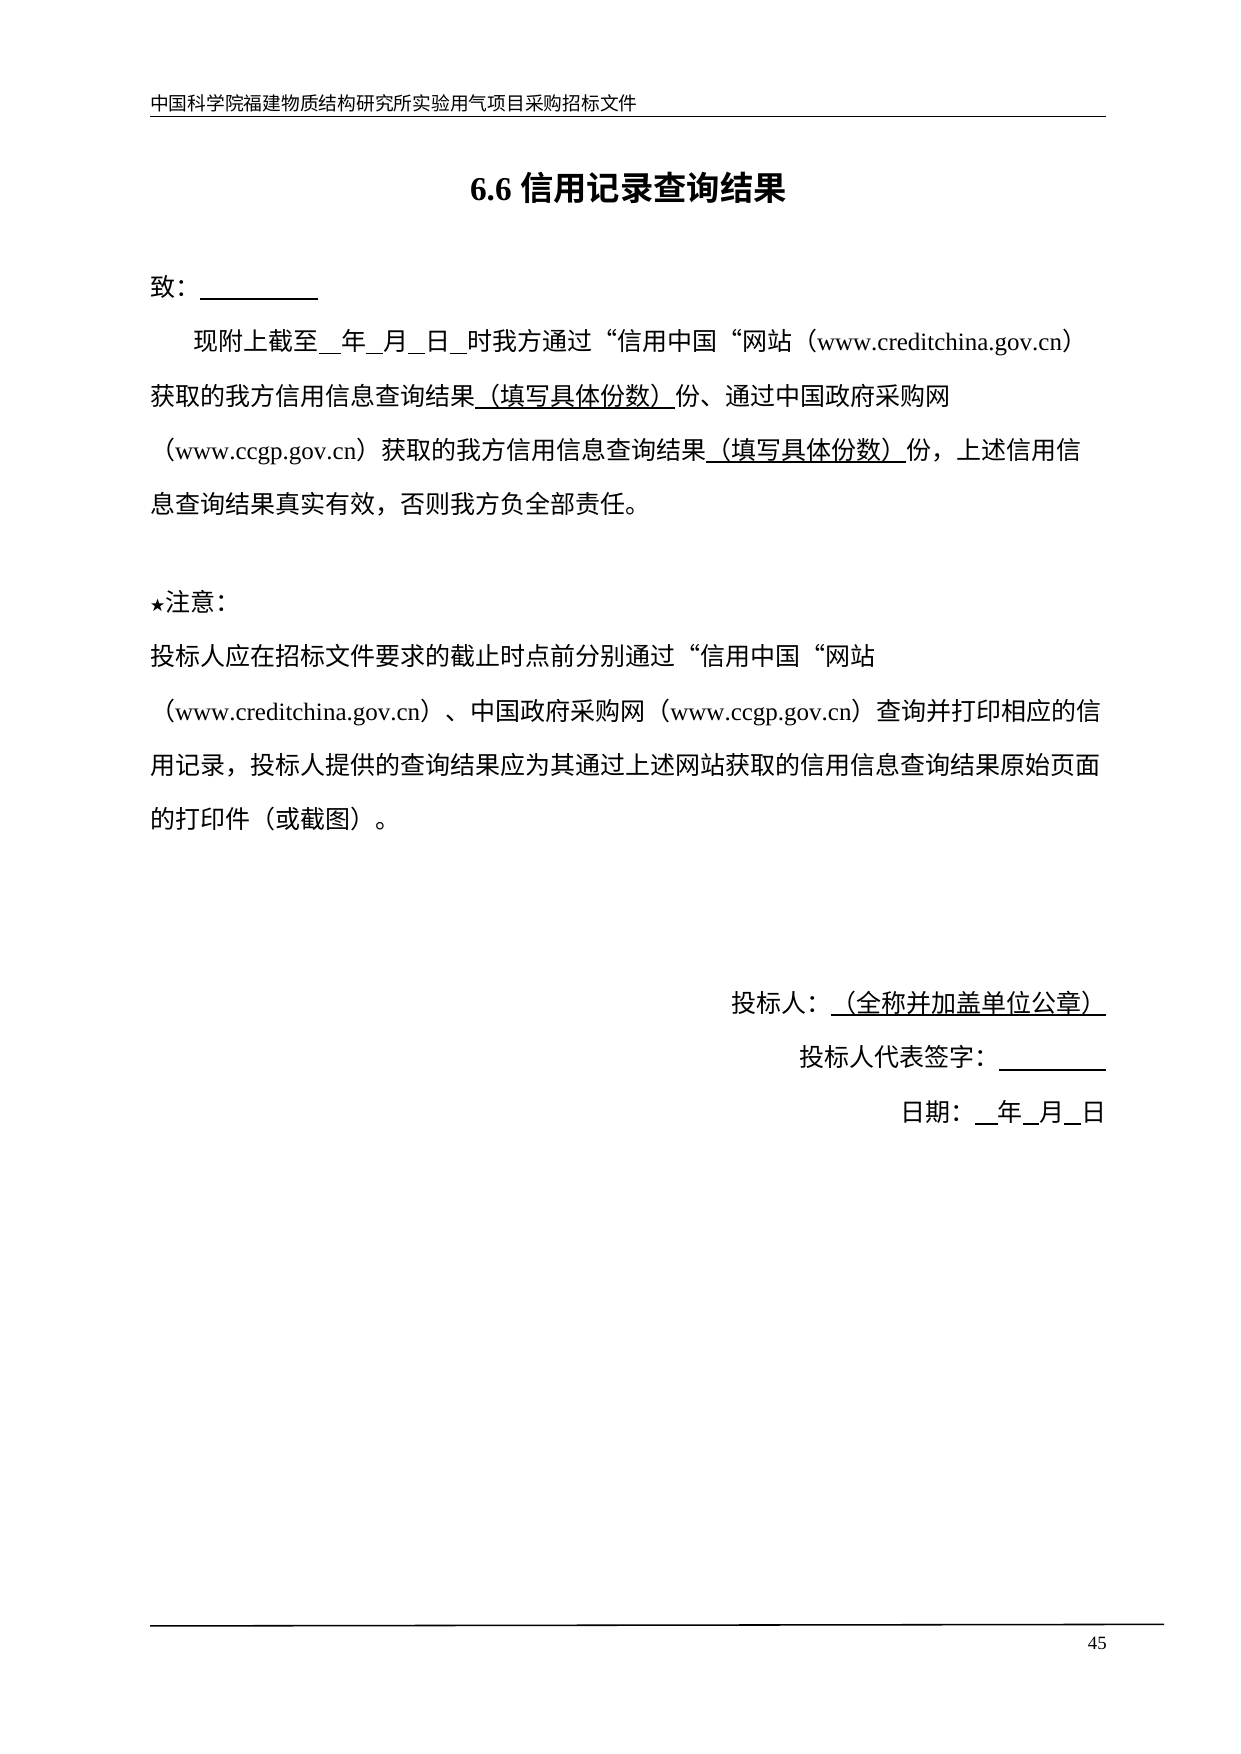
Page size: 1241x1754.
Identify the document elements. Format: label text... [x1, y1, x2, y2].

text 6.6 信用记录查询结果 [150, 153, 1106, 218]
text 致： [150, 267, 1106, 303]
text 投标人代表签字： [150, 1038, 1106, 1074]
text 日期： 年 月 日 [150, 1092, 1106, 1128]
text ★注意： [150, 582, 1106, 618]
text 投标人：（全称并加盖单位公章） [150, 983, 1106, 1020]
text 投标人应在招标文件要求的截止时点前分别通过“信用中国“网站（www.creditchina.gov.cn）、中国政府采购网（www.ccgp.gov.cn）查询并打印相应的信用记录，投标人提供的查询结果应为其通过上述网站获取的信用信息查询结果原始页面的打印件（或截图）。 [150, 637, 1106, 836]
text 现附上截至 年 月 日 时我方通过“信用中国“网站（www.creditchina.gov.cn）获取的我方信用信息查询结果（填写具体份数）份、通过中国政府采购网（www.ccgp.gov.cn）获取的我方信用信息查询结果（填写具体份数）份，上述信用信息查询结果真实有效，否则我方负全部责任。 [150, 322, 1106, 521]
